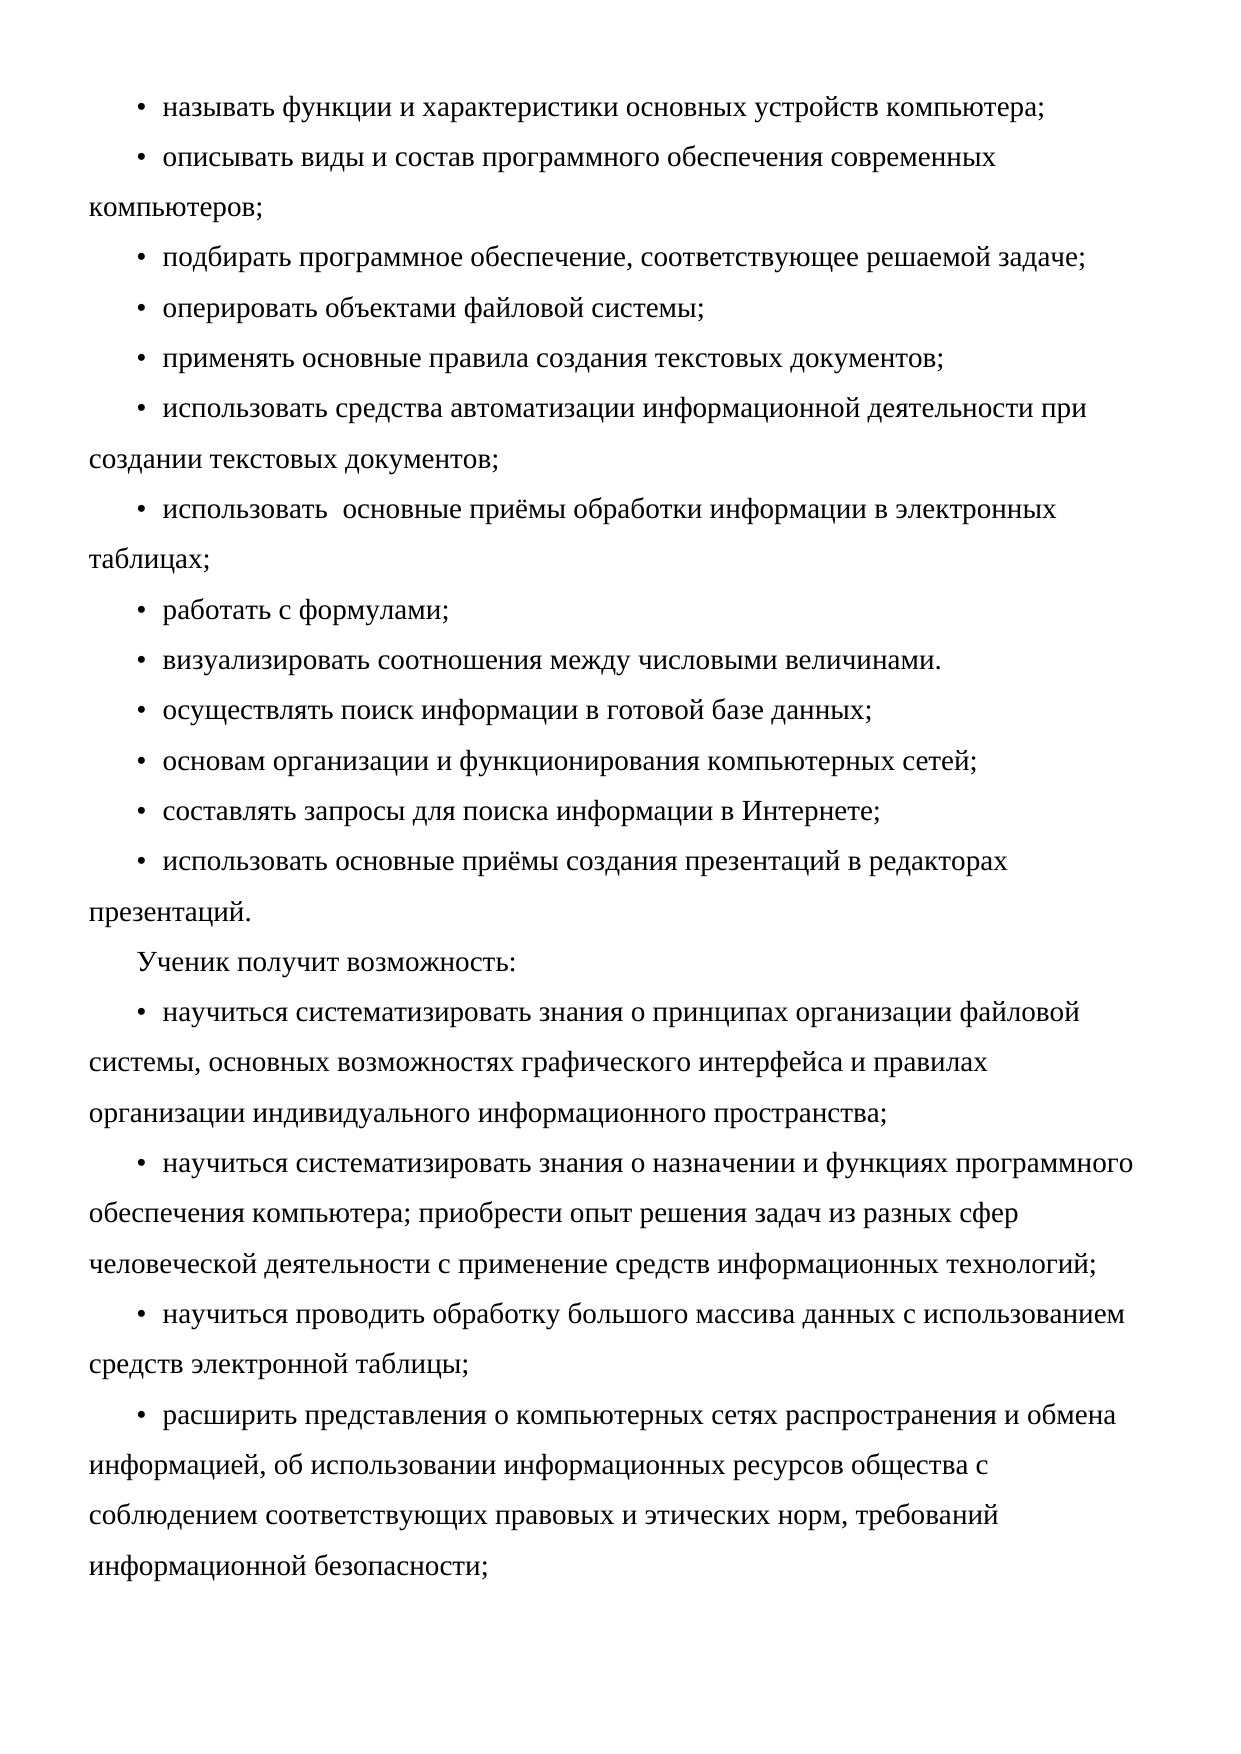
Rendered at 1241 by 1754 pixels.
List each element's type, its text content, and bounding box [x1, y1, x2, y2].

text • расширить представления о компьютерных сетях распространения и обмена информацией, об использовании информационных ресурсов общества с соблюдением соответствующих правовых и этических норм, требований информационной безопасности; [89, 1397, 1152, 1581]
text • оперировать объектами файловой системы; [89, 290, 1152, 323]
text • применять основные правила создания текстовых документов; [89, 340, 1152, 374]
text • составлять запросы для поиска информации в Интернете; [89, 793, 1152, 827]
text • использовать средства автоматизации информационной деятельности при создании текстовых документов; [89, 391, 1152, 474]
text Ученик получит возможность: [89, 944, 1152, 977]
text • основам организации и функционирования компьютерных сетей; [89, 743, 1152, 776]
text • использовать основные приёмы создания презентаций в редакторах презентаций. [89, 843, 1152, 927]
text • использовать основные приёмы обработки информации в электронных таблицах; [89, 491, 1152, 575]
text • работать с формулами; [89, 592, 1152, 625]
text • называть функции и характеристики основных устройств компьютера; [89, 89, 1152, 122]
text • научиться проводить обработку большого массива данных с использованием средств электронной таблицы; [89, 1296, 1152, 1380]
text • подбирать программное обеспечение, соответствующее решаемой задаче; [89, 239, 1152, 273]
text • научиться систематизировать знания о принципах организации файловой системы, основных возможностях графического интерфейса и правилах организации индивидуального информационного пространства; [89, 994, 1152, 1128]
text • осуществлять поиск информации в готовой базе данных; [89, 692, 1152, 726]
text • научиться систематизировать знания о назначении и функциях программного обеспечения компьютера; приобрести опыт решения задач из разных сфер человеческой деятельности с применение средств информационных технологий; [89, 1145, 1152, 1279]
text • описывать виды и состав программного обеспечения современных компьютеров; [89, 139, 1152, 223]
text • визуализировать соотношения между числовыми величинами. [89, 642, 1152, 676]
